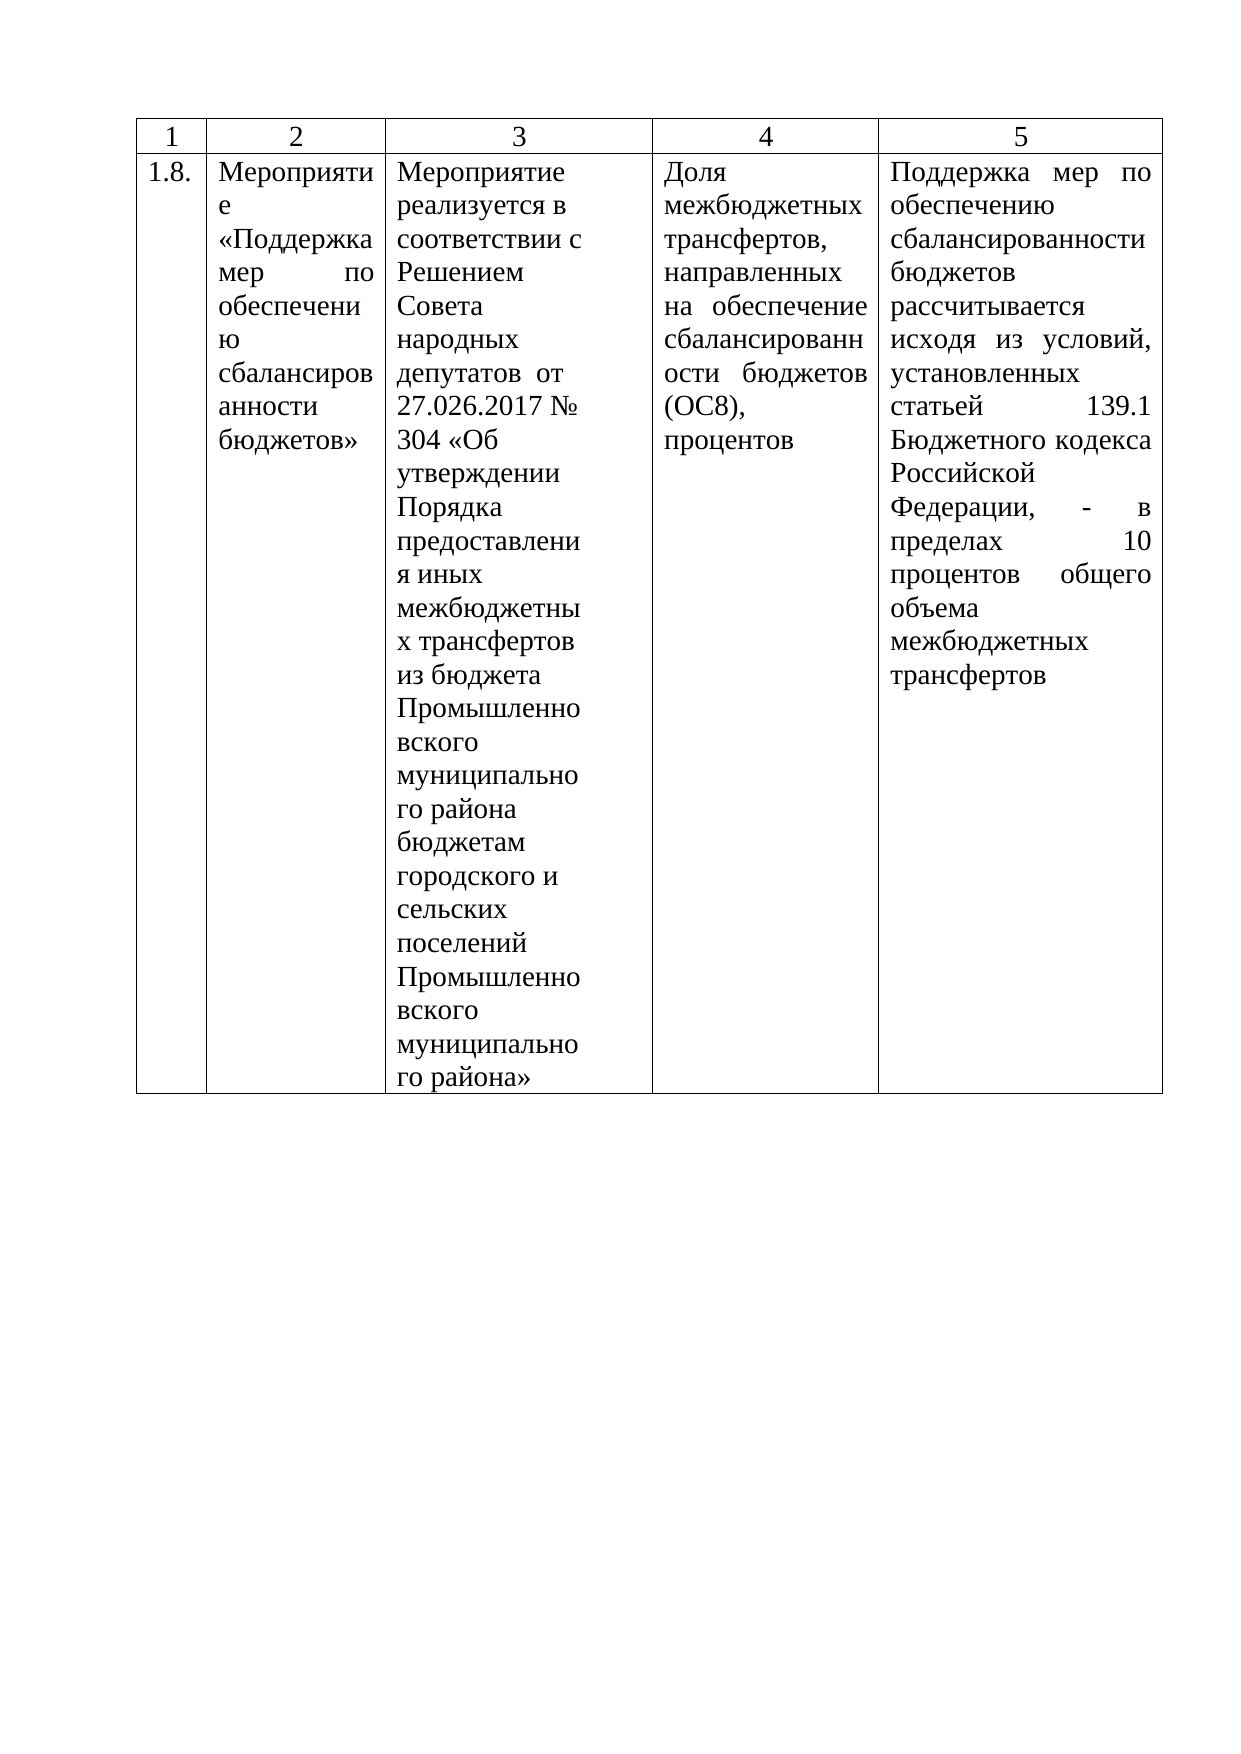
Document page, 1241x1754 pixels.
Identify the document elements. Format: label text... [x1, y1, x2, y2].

table_cell 1.8. [137, 154, 206, 1093]
table_header 1 [137, 119, 206, 153]
table_header 3 [386, 119, 652, 153]
table_header 4 [653, 119, 878, 153]
table_cell Мероприятие реализуется в соответствии с Решением Совета народных депутатов от 27.026.2017 № 304 «Об утверждении Порядка предоставления иных межбюджетных трансфертов из бюджета Промышленновского муниципального района бюджетам городского и сельских поселений Промышленновского муниципального района» [386, 154, 652, 1093]
table_cell Поддержка мер по обеспечению сбалансированности бюджетов рассчитывается исходя из условий, установленных статьей 139.1 Бюджетного кодекса Российской Федерации, - в пределах 10 процентов общего объема межбюджетных трансфертов [879, 154, 1162, 1093]
table_cell Мероприятие «Поддержка мер по обеспечению сбалансированности бюджетов» [207, 154, 385, 1093]
table_header 5 [879, 119, 1162, 153]
table_cell Доля межбюджетных трансфертов, направленных на обеспечение сбалансированности бюджетов (ОС8), процентов [653, 154, 878, 1093]
table_header 2 [207, 119, 385, 153]
